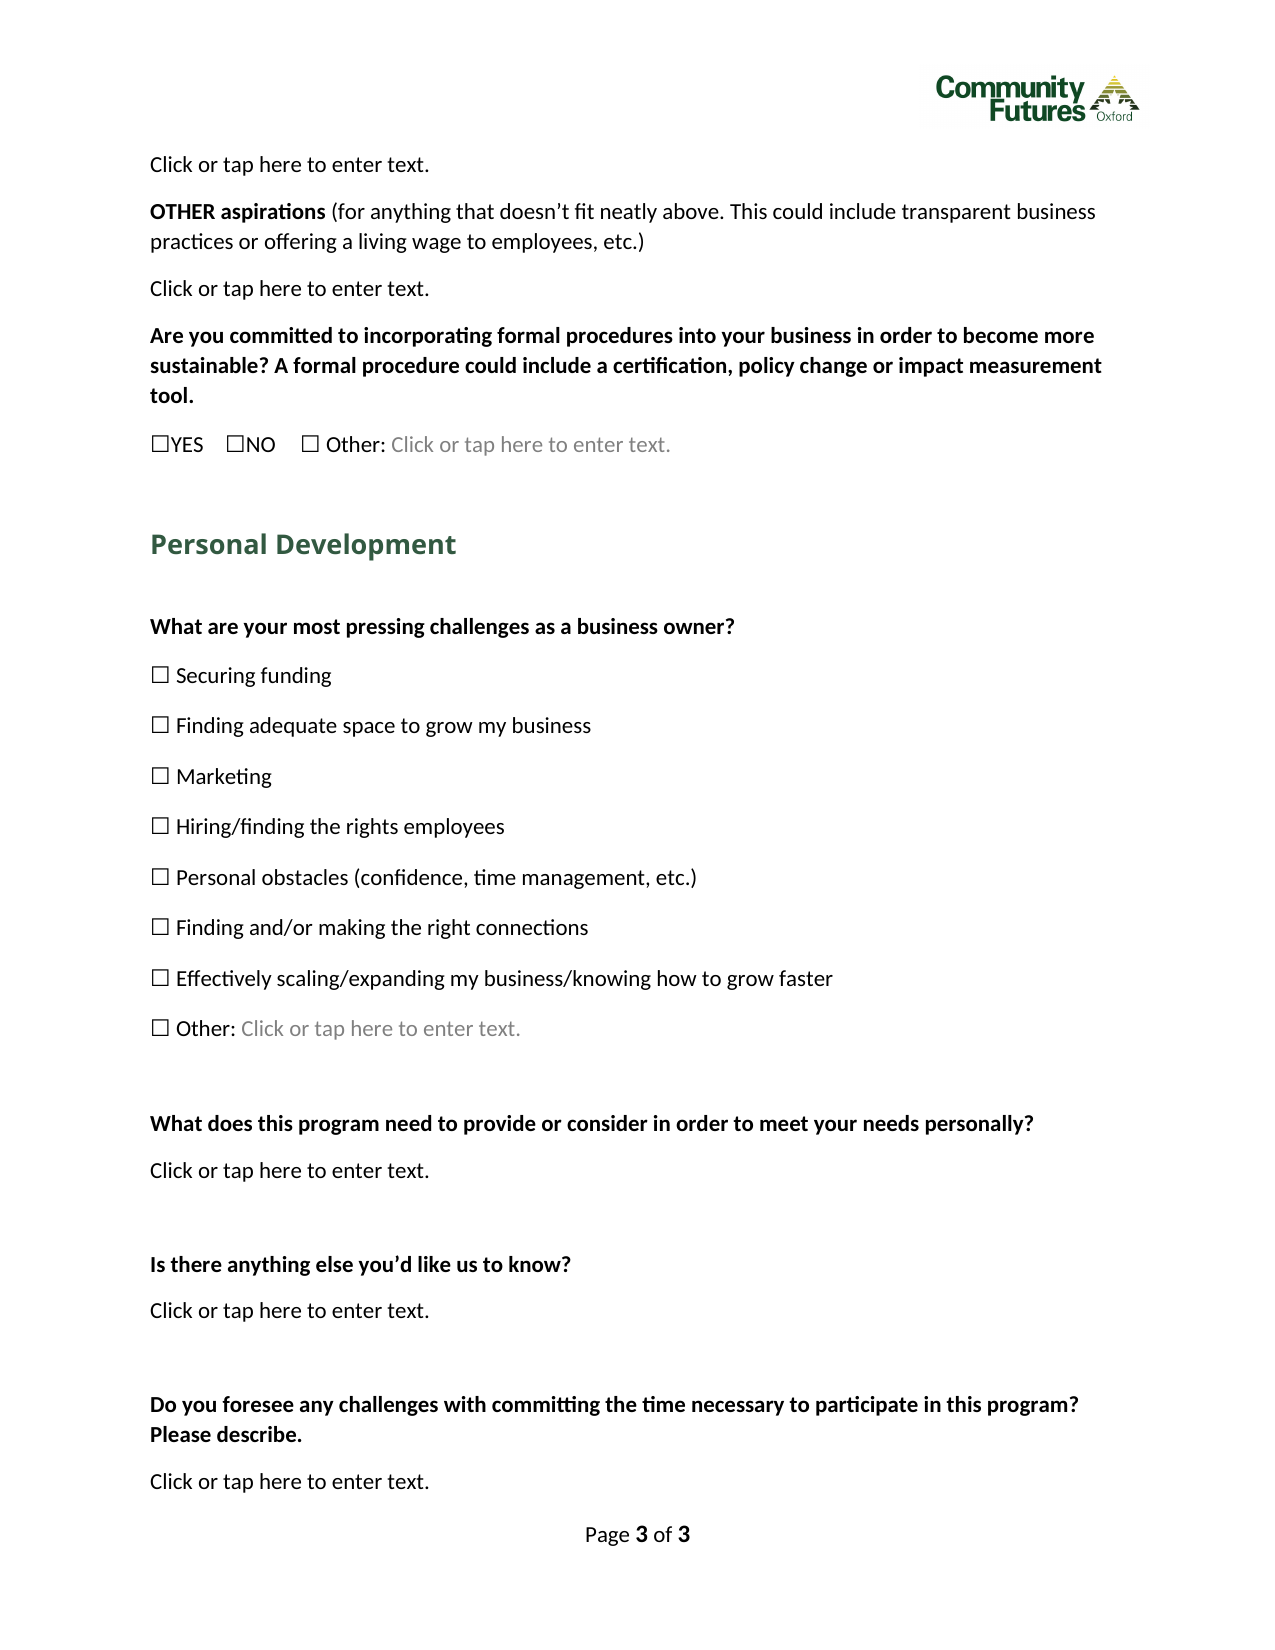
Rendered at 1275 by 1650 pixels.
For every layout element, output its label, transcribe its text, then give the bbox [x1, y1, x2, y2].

text What does this program need to provide or consider in order to meet your needs personally? [150, 1109, 1125, 1137]
text Hiring/finding the rights employees [150, 810, 1125, 841]
text Effectively scaling/expanding my business/knowing how to grow faster [150, 961, 1125, 993]
text YES NO Other: [150, 428, 1125, 459]
text Are you committed to incorporating formal procedures into your business in order to become more sustainable? A formal procedure could include a certification, policy change or impact measurement tool. [150, 321, 1125, 409]
text Finding adequate space to grow my business [150, 709, 1125, 741]
text Personal obstacles (confidence, time management, etc.) [150, 861, 1125, 892]
text Other: [150, 1012, 1125, 1043]
picture [918, 64, 1150, 129]
text Marketing [150, 760, 1125, 791]
subtitle Personal Development [150, 525, 1125, 562]
text What are your most pressing challenges as a business owner? [150, 612, 1125, 640]
text OTHER aspirations (for anything that doesn’t fit neatly above. This could include transparent business practices or offering a living wage to employees, etc.) [150, 197, 1125, 255]
text Is there anything else you’d like us to know? [150, 1250, 1125, 1278]
text Do you foresee any challenges with committing the time necessary to participate in this program? Please describe. [150, 1390, 1125, 1449]
text Securing funding [150, 659, 1125, 690]
text Finding and/or making the right connections [150, 911, 1125, 942]
